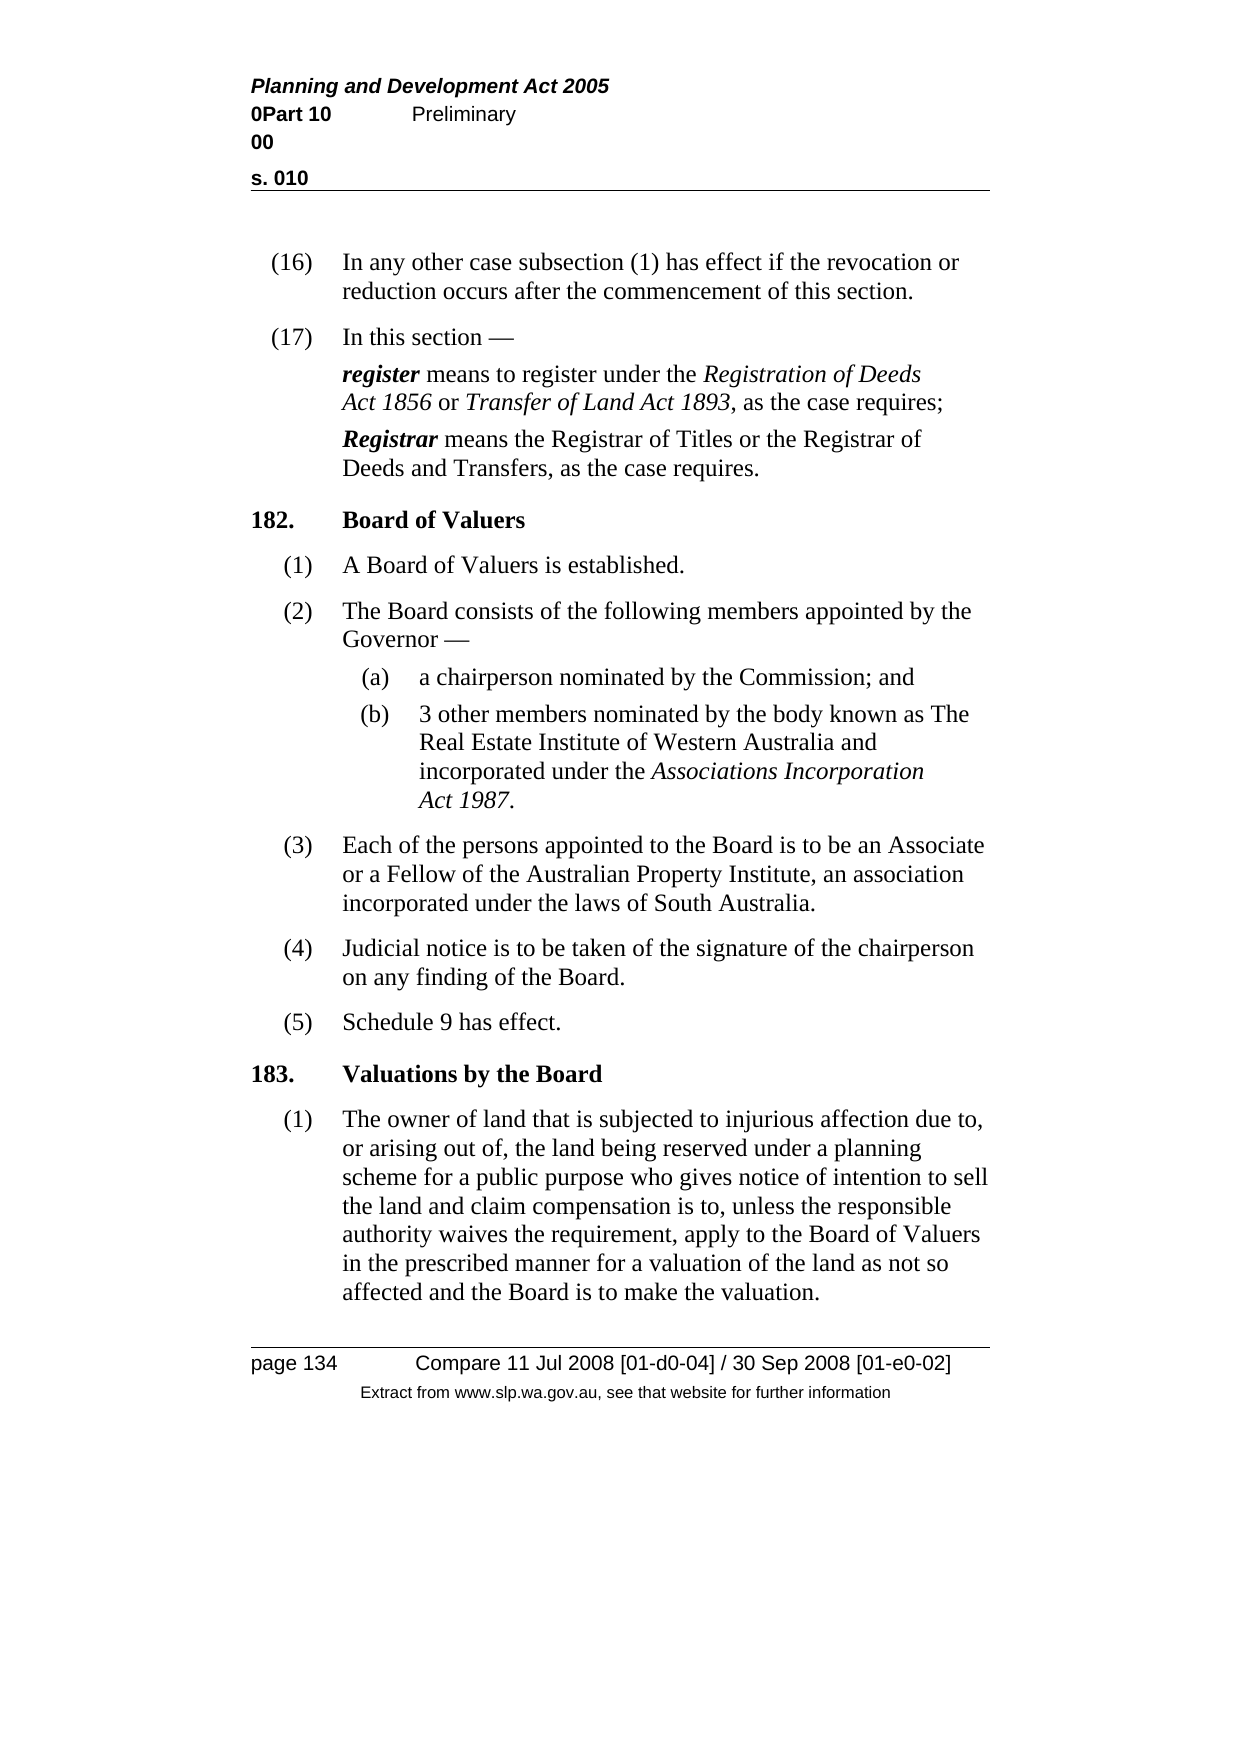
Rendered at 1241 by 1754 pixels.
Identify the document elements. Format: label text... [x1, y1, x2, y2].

text (1) The owner of land that is subjected to injurious affection due to, or arising out of, the land being reserved under a planning scheme for a public purpose who gives notice of intention to sell the land and claim compensation is to, unless the responsible authority waives the requirement, apply to the Board of Valuers in the prescribed manner for a valuation of the land as not so affected and the Board is to make the valuation. [251, 1104, 990, 1306]
text (1) A Board of Valuers is established. [251, 550, 990, 579]
text (2) The Board consists of the following members appointed by the Governor — [251, 596, 990, 653]
text (16) In any other case subsection (1) has effect if the revocation or reduction occurs after the commencement of this section. [251, 247, 990, 305]
text (a) a chairperson nominated by the Commission; and [251, 662, 990, 690]
text Registrar means the Registrar of Titles or the Registrar of Deeds and Transfers, as the case requires. [251, 424, 990, 482]
text (4) Judicial notice is to be taken of the signature of the chairperson on any finding of the Board. [251, 933, 990, 991]
text register means to register under the Registration of Deeds Act 1856 or Transfer of Land Act 1893, as the case requires; [251, 359, 990, 416]
text (17) In this section — [251, 322, 990, 350]
text (3) Each of the persons appointed to the Board is to be an Associate or a Fellow of the Australian Property Institute, an association incorporated under the laws of South Australia. [251, 830, 990, 917]
text (b) 3 other members nominated by the body known as The Real Estate Institute of Western Australia and incorporated under the Associations Incorporation Act 1987. [251, 699, 990, 814]
subtitle 182. Board of Valuers [251, 505, 990, 534]
subtitle 183. Valuations by the Board [251, 1059, 990, 1088]
text (5) Schedule 9 has effect. [251, 1007, 990, 1036]
